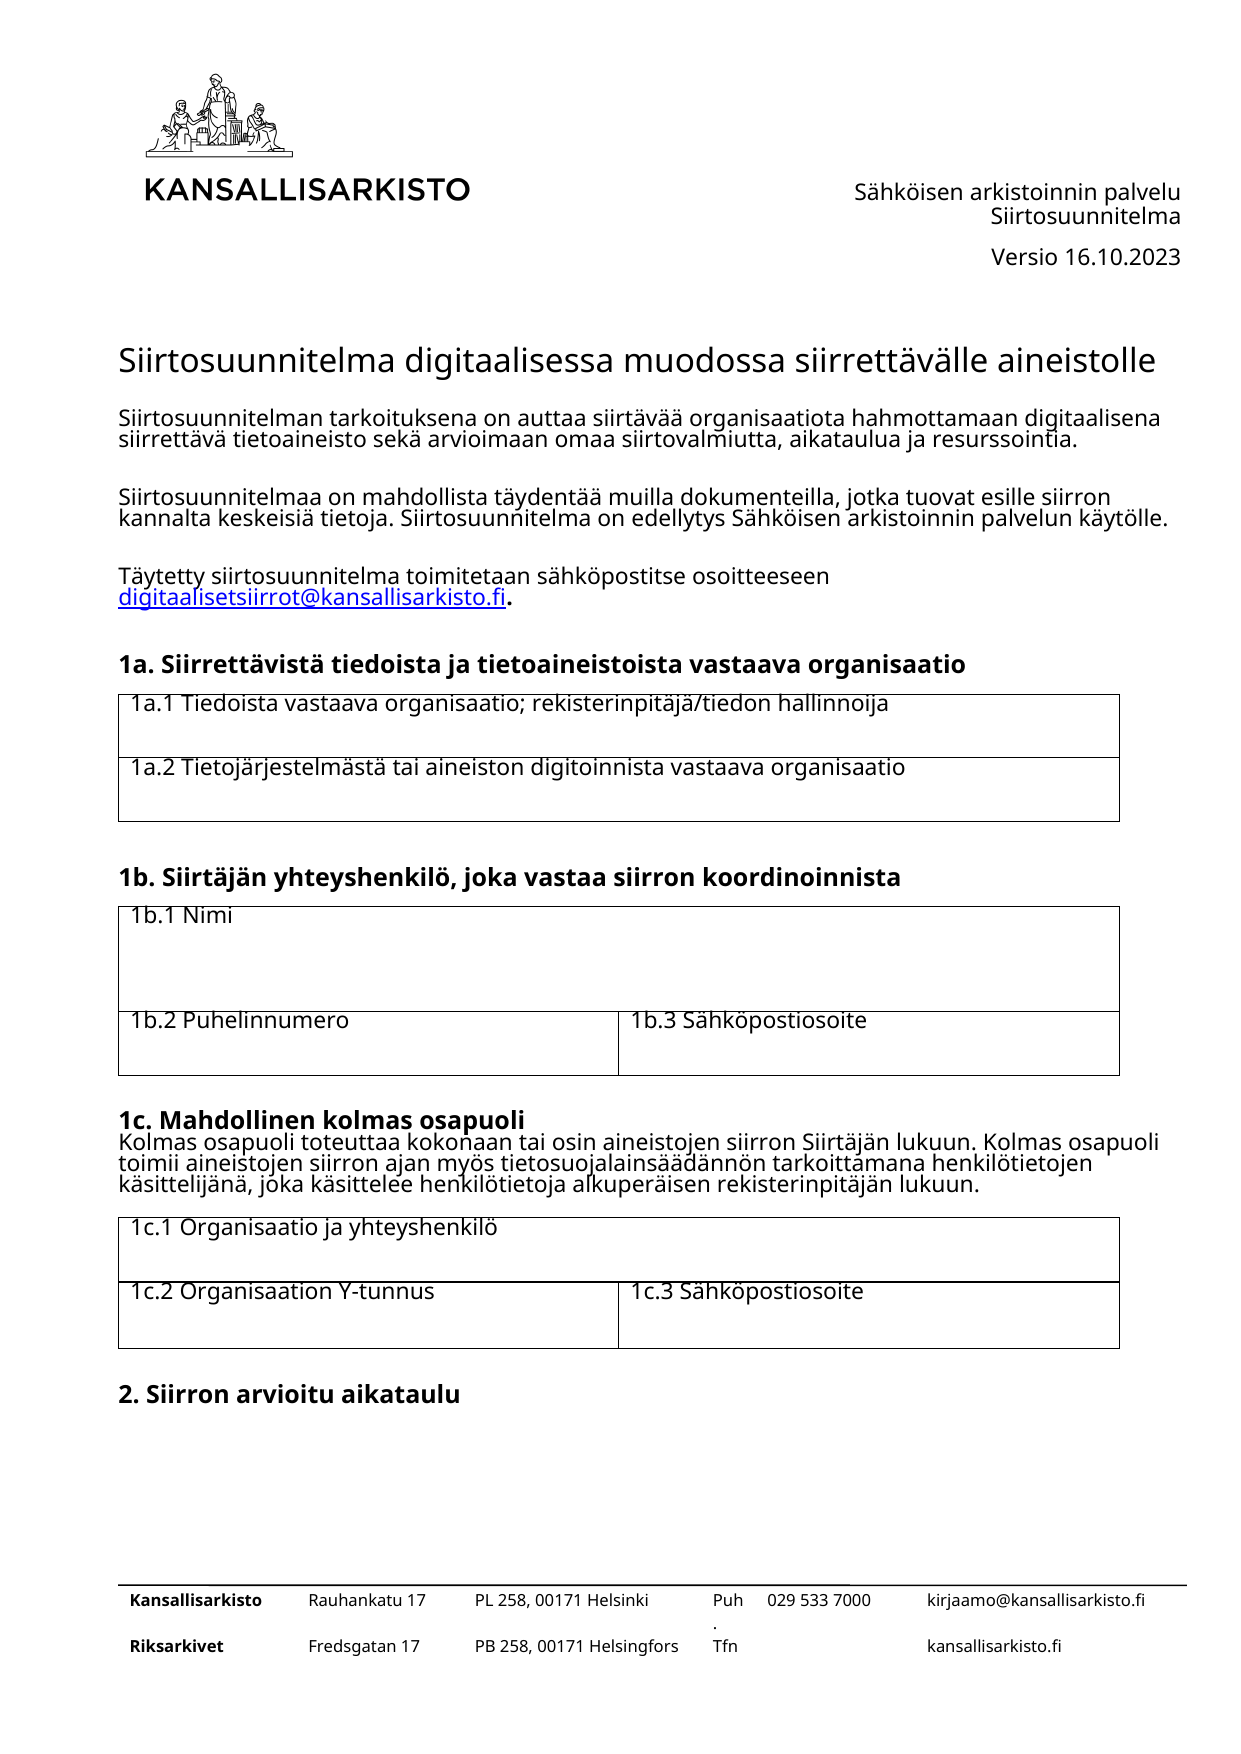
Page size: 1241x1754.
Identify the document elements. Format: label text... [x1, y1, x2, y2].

subtitle Siirtosuunnitelma digitaalisessa muodossa siirrettävälle aineistolle [118, 337, 1181, 382]
text 2. Siirron arvioitu aikataulu [118, 1387, 1181, 1428]
table_cell 1b.3 Sähköpostiosoite [619, 1012, 1119, 1074]
table_cell 1c.3 Sähköpostiosoite [619, 1283, 1119, 1348]
text Siirtosuunnitelmaa on mahdollista täydentää muilla dokumenteilla, jotka tuovat esille siirron kannalta keskeisiä tietoja. Siirtosuunnitelma on edellytys Sähköisen arkistoinnin palvelun käytölle. [118, 489, 1181, 530]
text 1a. Siirrettävistä tiedoista ja tietoaineistoista vastaava organisaatio [118, 647, 1181, 681]
table_cell 1a.2 Tietojärjestelmästä tai aineiston digitoinnista vastaava organisaatio [119, 758, 1119, 821]
table_cell 1b.2 Puhelinnumero [119, 1012, 618, 1074]
text Siirtosuunnitelman tarkoituksena on auttaa siirtävää organisaatiota hahmottamaan digitaalisena siirrettävä tietoaineisto sekä arvioimaan omaa siirtovalmiutta, aikataulua ja resurssointia. [118, 389, 1181, 451]
table_cell 1c.2 Organisaation Y-tunnus [119, 1283, 618, 1348]
picture [145, 73, 470, 201]
text Täytetty siirtosuunnitelma toimitetaan sähköpostitse osoitteeseen digitaalisetsiirrot@kansallisarkisto.fi. [118, 568, 1181, 609]
text 1c. Mahdollinen kolmas osapuoli Kolmas osapuoli toteuttaa kokonaan tai osin aineistojen siirron Siirtäjän lukuun. Kolmas osapuoli toimii aineistojen siirron ajan myös tietosuojalainsäädännön tarkoittamana henkilötietojen käsittelijänä, joka käsittelee henkilötietoja alkuperäisen rekisterinpitäjän lukuun. [118, 1113, 1181, 1196]
table_header 1a.1 Tiedoista vastaava organisaatio; rekisterinpitäjä/tiedon hallinnoija [119, 695, 1119, 757]
table_header 1b.1 Nimi [119, 907, 1119, 1011]
table_header 1c.1 Organisaatio ja yhteyshenkilö [119, 1218, 1119, 1281]
text 1b. Siirtäjän yhteyshenkilö, joka vastaa siirron koordinoinnista [118, 859, 1181, 893]
